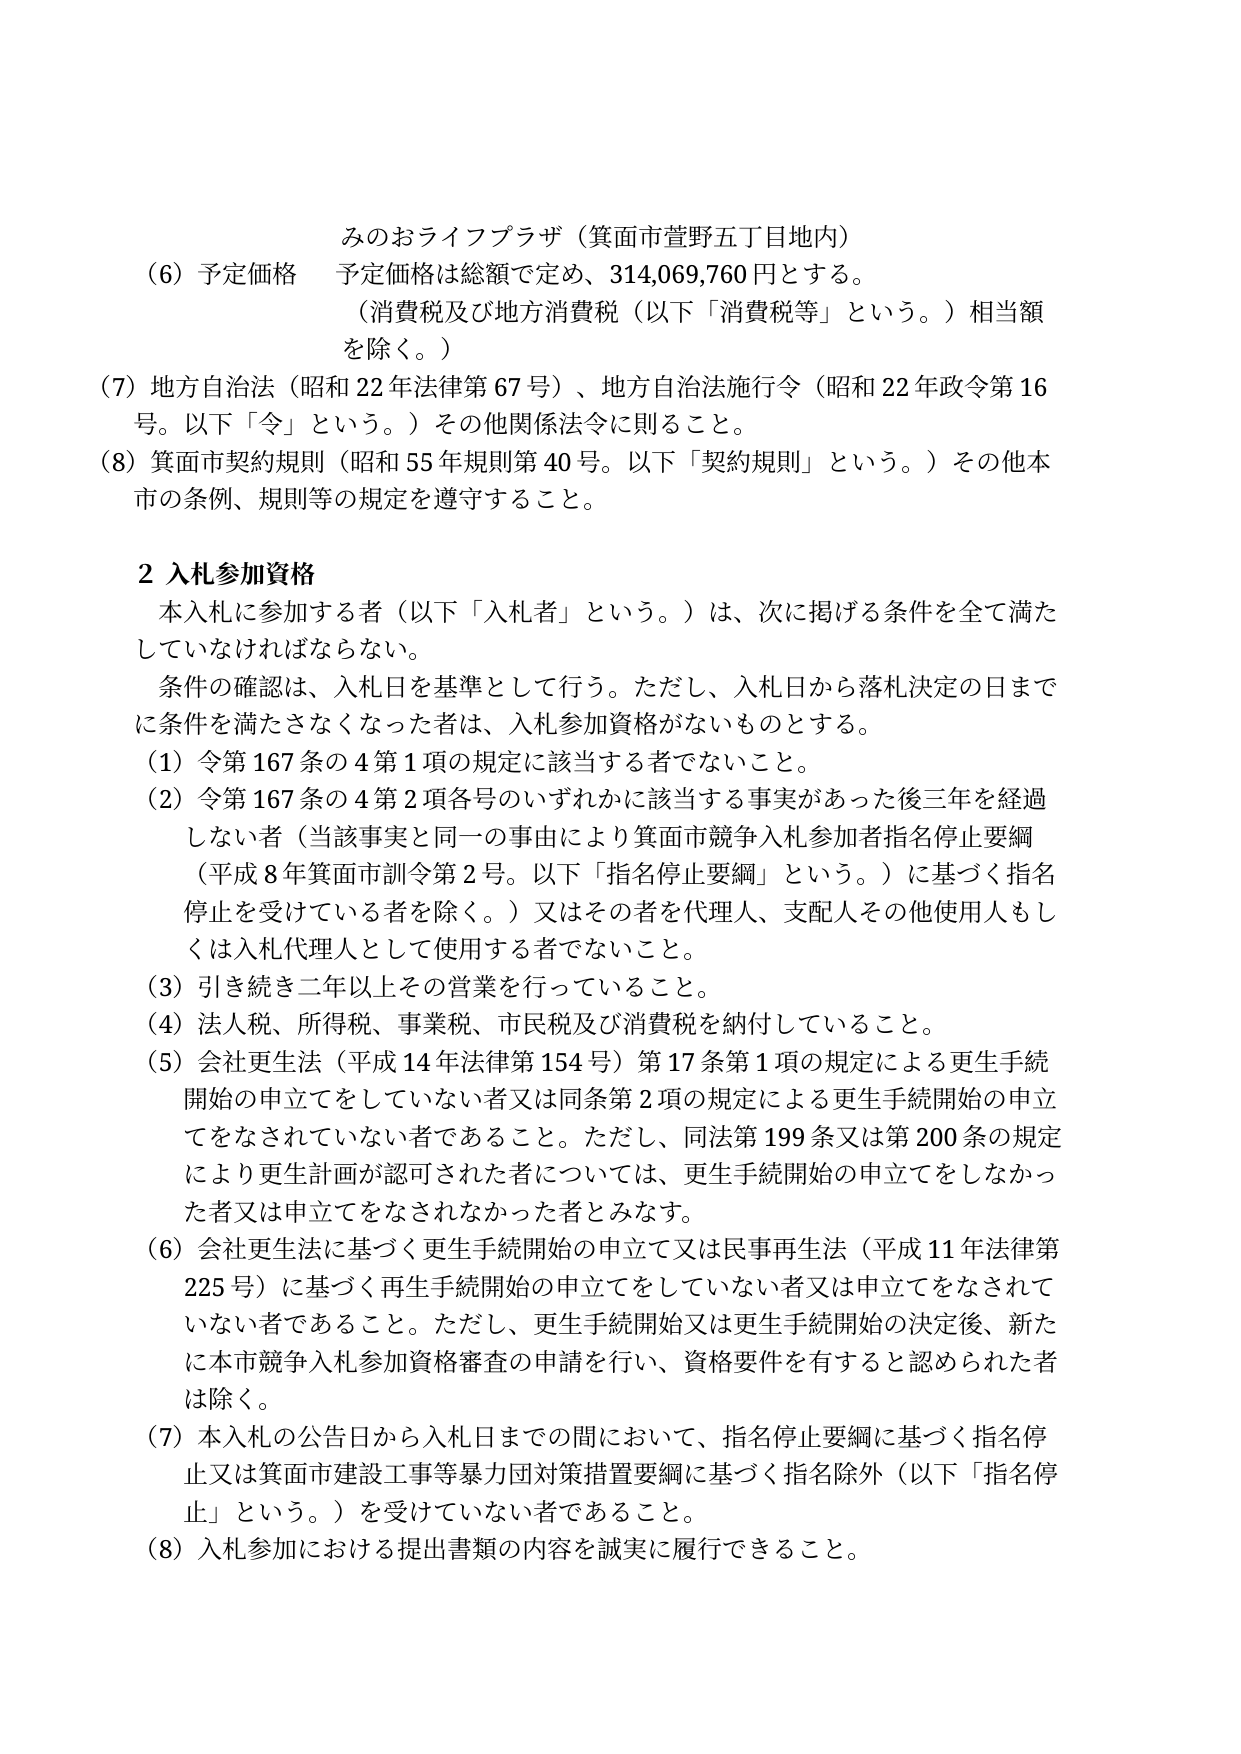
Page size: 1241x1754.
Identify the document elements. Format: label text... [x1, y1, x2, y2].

text （6）予定価格 予定価格は総額で定め、314,069,760円とする。 [133, 254, 1063, 292]
text ２ 入札参加資格 [133, 554, 1063, 592]
text （消費税及び地方消費税（以下「消費税等」という。）相当額を除く。） [341, 292, 1063, 367]
text （3）引き続き二年以上その営業を行っていること。 [133, 967, 1063, 1004]
text （1）令第167条の4第1項の規定に該当する者でないこと。 [133, 742, 1063, 779]
text 本入札に参加する者（以下「入札者」という。）は、次に掲げる条件を全て満たしていなければならない。 [133, 592, 1063, 667]
text （5）会社更生法（平成14年法律第154号）第17条第1項の規定による更生手続開始の申立てをしていない者又は同条第2項の規定による更生手続開始の申立てをなされていない者であること。ただし、同法第199条又は第200条の規定により更生計画が認可された者については、更生手続開始の申立てをしなかった者又は申立てをなされなかった者とみなす。 [133, 1042, 1063, 1229]
text 条件の確認は、入札日を基準として行う。ただし、入札日から落札決定の日までに条件を満たさなくなった者は、入札参加資格がないものとする。 [133, 667, 1063, 742]
text （8）入札参加における提出書類の内容を誠実に履行できること。 [133, 1529, 1063, 1567]
text みのおライフプラザ（箕面市萱野五丁目地内） [133, 217, 1063, 254]
text （7）地方自治法（昭和22年法律第67号）、地方自治法施行令（昭和22年政令第16号。以下「令」という。）その他関係法令に則ること。 [87, 367, 1063, 442]
text （7）本入札の公告日から入札日までの間において、指名停止要綱に基づく指名停止又は箕面市建設工事等暴力団対策措置要綱に基づく指名除外（以下「指名停止」という。）を受けていない者であること。 [133, 1417, 1063, 1529]
text （6）会社更生法に基づく更生手続開始の申立て又は民事再生法（平成11年法律第225号）に基づく再生手続開始の申立てをしていない者又は申立てをなされていない者であること。ただし、更生手続開始又は更生手続開始の決定後、新たに本市競争入札参加資格審査の申請を行い、資格要件を有すると認められた者は除く。 [133, 1229, 1063, 1417]
text （2）令第167条の4第2項各号のいずれかに該当する事実があった後三年を経過しない者（当該事実と同一の事由により箕面市競争入札参加者指名停止要綱（平成8年箕面市訓令第2号。以下「指名停止要綱」という。）に基づく指名停止を受けている者を除く。）又はその者を代理人、支配人その他使用人もしくは入札代理人として使用する者でないこと。 [133, 779, 1063, 967]
text （8）箕面市契約規則（昭和55年規則第40号。以下「契約規則」という。）その他本市の条例、規則等の規定を遵守すること。 [87, 442, 1063, 517]
text （4）法人税、所得税、事業税、市民税及び消費税を納付していること。 [133, 1004, 1063, 1042]
